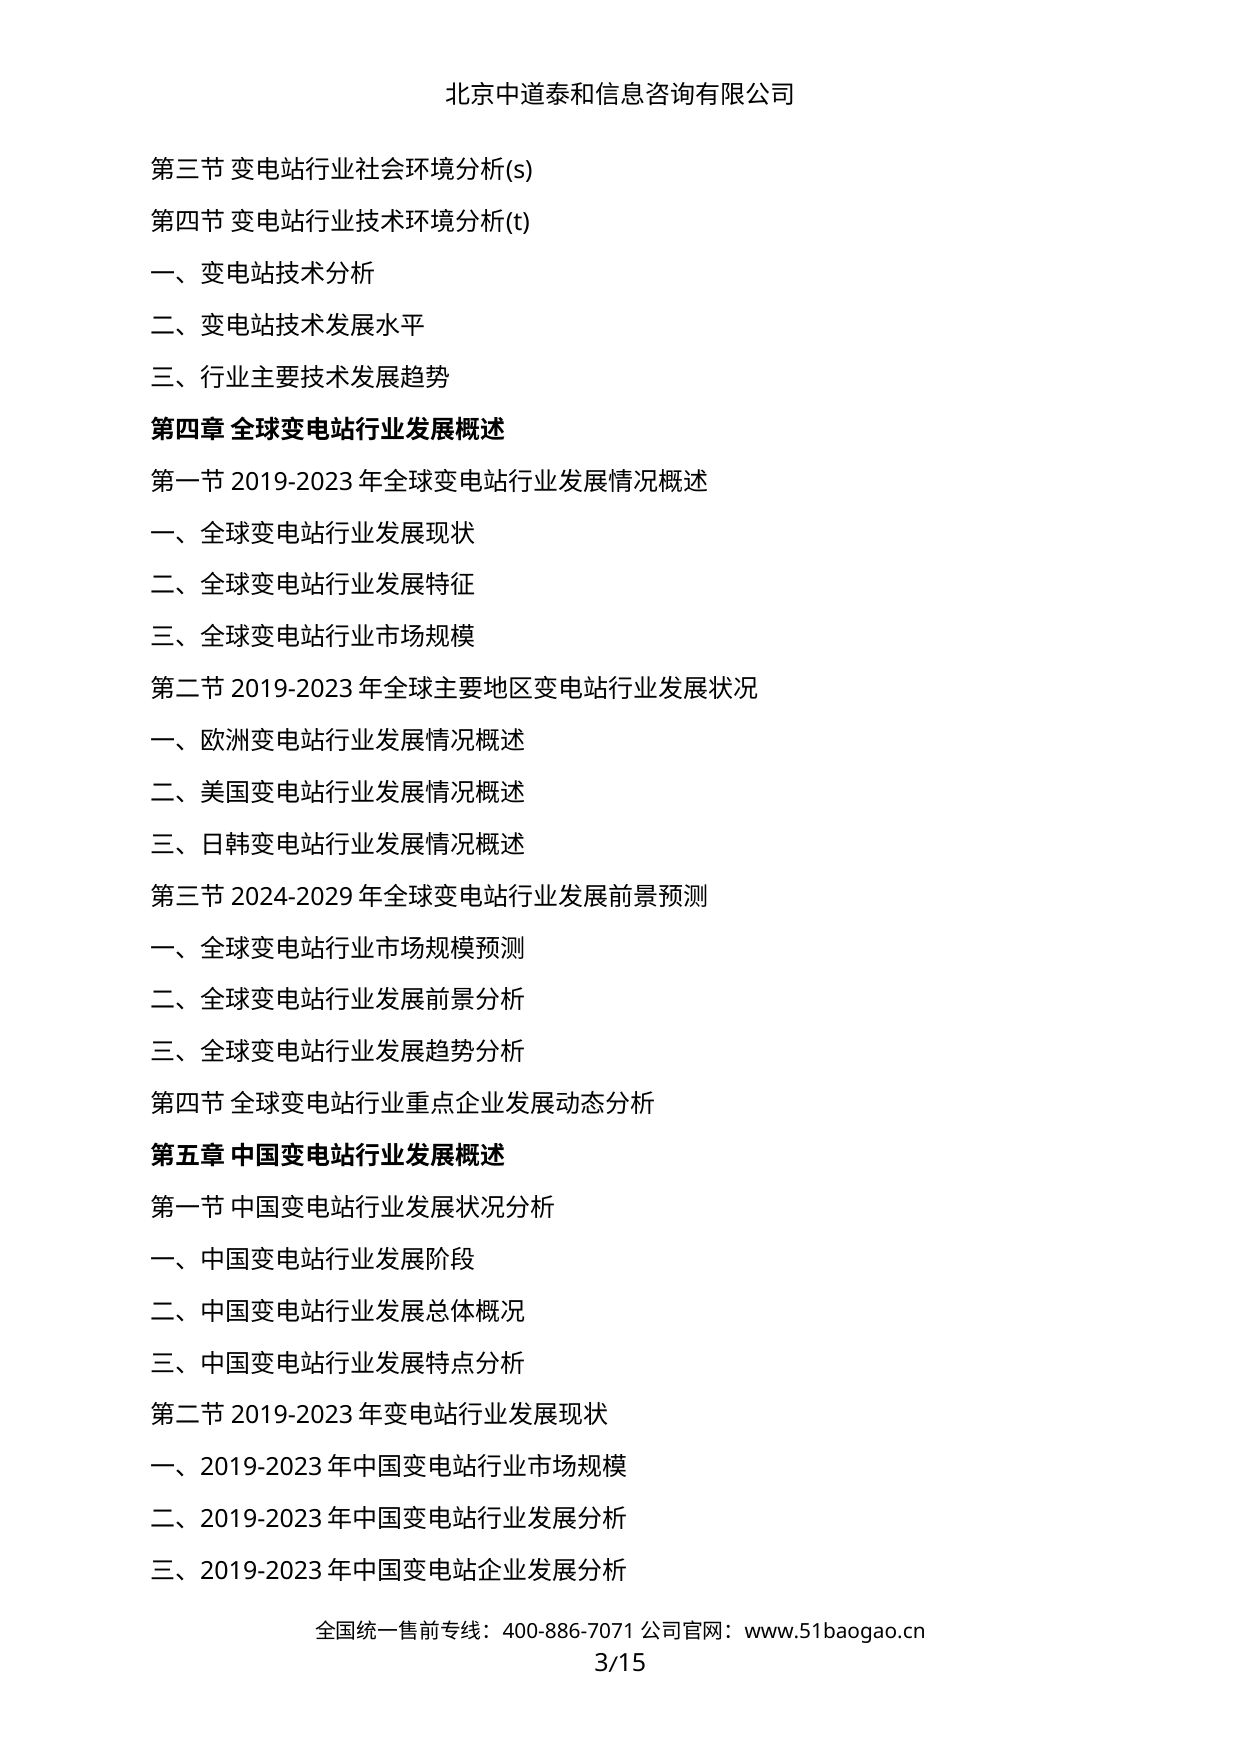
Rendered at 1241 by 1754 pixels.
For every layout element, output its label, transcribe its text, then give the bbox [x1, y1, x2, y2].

text 第二节 2019-2023年全球主要地区变电站行业发展状况 [150, 669, 1090, 705]
text 一、全球变电站行业市场规模预测 [150, 928, 1090, 964]
text 第四章 全球变电站行业发展概述 [150, 409, 1090, 446]
text 二、2019-2023年中国变电站行业发展分析 [150, 1499, 1090, 1535]
text 三、2019-2023年中国变电站企业发展分析 [150, 1551, 1090, 1587]
text 三、中国变电站行业发展特点分析 [150, 1343, 1090, 1379]
text 第三节 变电站行业社会环境分析(s) [150, 150, 1090, 186]
text 一、中国变电站行业发展阶段 [150, 1239, 1090, 1276]
text 第二节 2019-2023年变电站行业发展现状 [150, 1395, 1090, 1431]
text 二、变电站技术发展水平 [150, 306, 1090, 342]
text 二、美国变电站行业发展情况概述 [150, 772, 1090, 809]
text 一、欧洲变电站行业发展情况概述 [150, 721, 1090, 757]
text 三、日韩变电站行业发展情况概述 [150, 824, 1090, 861]
text 一、2019-2023年中国变电站行业市场规模 [150, 1447, 1090, 1483]
text 二、全球变电站行业发展前景分析 [150, 980, 1090, 1016]
text 三、行业主要技术发展趋势 [150, 357, 1090, 394]
text 第四节 变电站行业技术环境分析(t) [150, 202, 1090, 238]
text 第一节 2019-2023年全球变电站行业发展情况概述 [150, 461, 1090, 497]
text 二、全球变电站行业发展特征 [150, 565, 1090, 601]
text 第五章 中国变电站行业发展概述 [150, 1136, 1090, 1172]
text 三、全球变电站行业发展趋势分析 [150, 1032, 1090, 1068]
text 第三节 2024-2029年全球变电站行业发展前景预测 [150, 876, 1090, 912]
text 一、全球变电站行业发展现状 [150, 513, 1090, 549]
text 三、全球变电站行业市场规模 [150, 617, 1090, 653]
text 一、变电站技术分析 [150, 254, 1090, 290]
text 第四节 全球变电站行业重点企业发展动态分析 [150, 1084, 1090, 1120]
text 第一节 中国变电站行业发展状况分析 [150, 1187, 1090, 1224]
text 二、中国变电站行业发展总体概况 [150, 1291, 1090, 1327]
